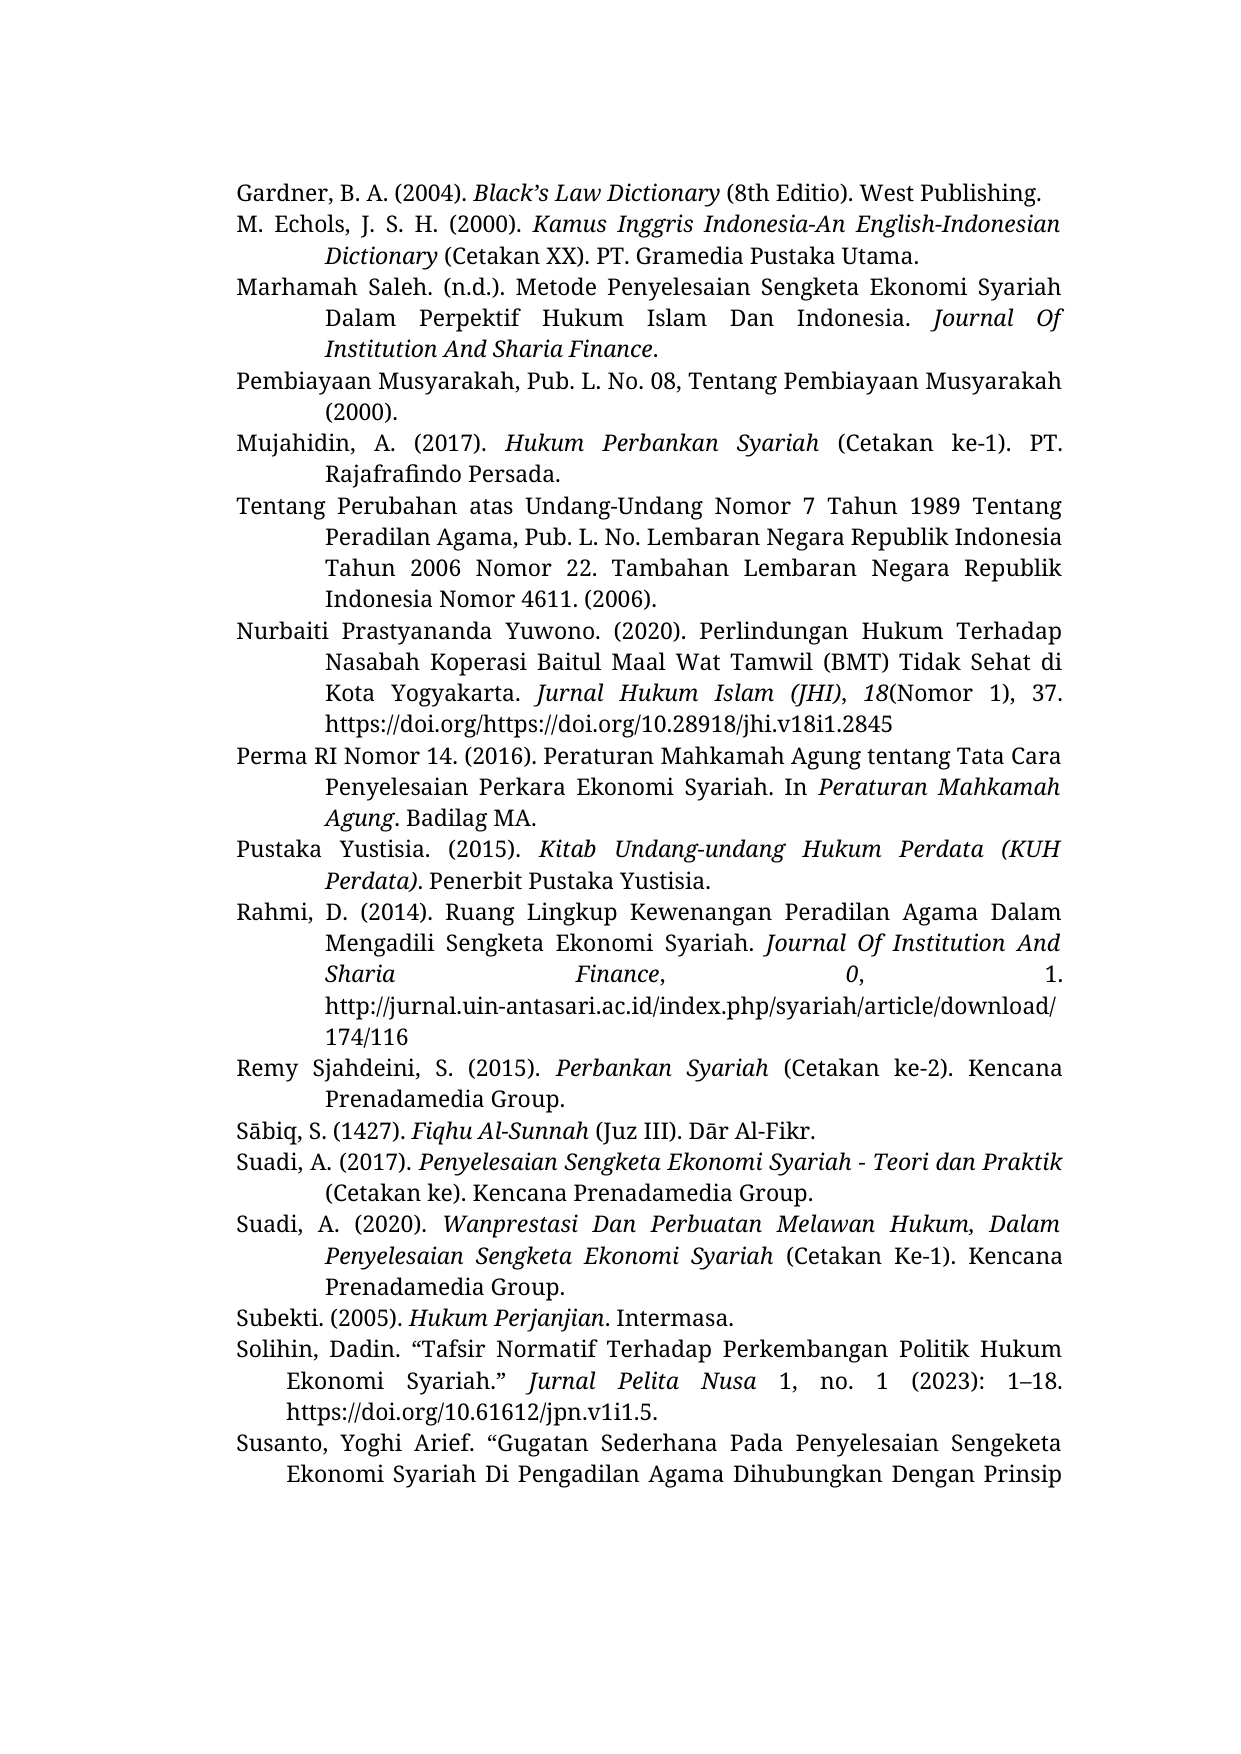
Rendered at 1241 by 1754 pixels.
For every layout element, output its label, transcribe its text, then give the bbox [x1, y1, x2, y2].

text Pustaka Yustisia. (2015). Kitab Undang-undang Hukum Perdata (KUH Perdata). Penerbit Pustaka Yustisia. [236, 833, 1063, 896]
text Remy Sjahdeini, S. (2015). Perbankan Syariah (Cetakan ke-2). Kencana Prenadamedia Group. [236, 1052, 1063, 1115]
text Suadi, A. (2020). Wanprestasi Dan Perbuatan Melawan Hukum, Dalam Penyelesaian Sengketa Ekonomi Syariah (Cetakan Ke-1). Kencana Prenadamedia Group. [236, 1208, 1063, 1302]
text Suadi, A. (2017). Penyelesaian Sengketa Ekonomi Syariah - Teori dan Praktik (Cetakan ke). Kencana Prenadamedia Group. [236, 1146, 1063, 1208]
text Tentang Perubahan atas Undang-Undang Nomor 7 Tahun 1989 Tentang Peradilan Agama, Pub. L. No. Lembaran Negara Republik Indonesia Tahun 2006 Nomor 22. Tambahan Lembaran Negara Republik Indonesia Nomor 4611. (2006). [236, 490, 1063, 615]
text Solihin, Dadin. “Tafsir Normatif Terhadap Perkembangan Politik Hukum Ekonomi Syariah.” Jurnal Pelita Nusa 1, no. 1 (2023): 1–18. https://doi.org/10.61612/jpn.v1i1.5. [236, 1333, 1063, 1427]
text Mujahidin, A. (2017). Hukum Perbankan Syariah (Cetakan ke-1). PT. Rajafrafindo Persada. [236, 427, 1063, 490]
text Sābiq, S. (1427). Fiqhu Al-Sunnah (Juz III). Dār Al-Fikr. [236, 1115, 1063, 1146]
text Rahmi, D. (2014). Ruang Lingkup Kewenangan Peradilan Agama Dalam Mengadili Sengketa Ekonomi Syariah. Journal Of Institution And Sharia Finance, 0, 1. http://jurnal.uin-antasari.ac.id/index.php/syariah/article/download/174/116 [236, 896, 1063, 1052]
text Subekti. (2005). Hukum Perjanjian. Intermasa. [236, 1302, 1063, 1333]
text Perma RI Nomor 14. (2016). Peraturan Mahkamah Agung tentang Tata Cara Penyelesaian Perkara Ekonomi Syariah. In Peraturan Mahkamah Agung. Badilag MA. [236, 740, 1063, 833]
text Nurbaiti Prastyananda Yuwono. (2020). Perlindungan Hukum Terhadap Nasabah Koperasi Baitul Maal Wat Tamwil (BMT) Tidak Sehat di Kota Yogyakarta. Jurnal Hukum Islam (JHI), 18(Nomor 1), 37. https://doi.org/https://doi.org/10.28918/jhi.v18i1.2845 [236, 615, 1063, 740]
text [236, 1427, 1063, 1490]
text Pembiayaan Musyarakah, Pub. L. No. 08, Tentang Pembiayaan Musyarakah (2000). [236, 365, 1063, 427]
text Marhamah Saleh. (n.d.). Metode Penyelesaian Sengketa Ekonomi Syariah Dalam Perpektif Hukum Islam Dan Indonesia. Journal Of Institution And Sharia Finance. [236, 271, 1063, 365]
text Gardner, B. A. (2004). Black’s Law Dictionary (8th Editio). West Publishing. [236, 177, 1063, 208]
text M. Echols, J. S. H. (2000). Kamus Inggris Indonesia-An English-Indonesian Dictionary (Cetakan XX). PT. Gramedia Pustaka Utama. [236, 208, 1063, 271]
